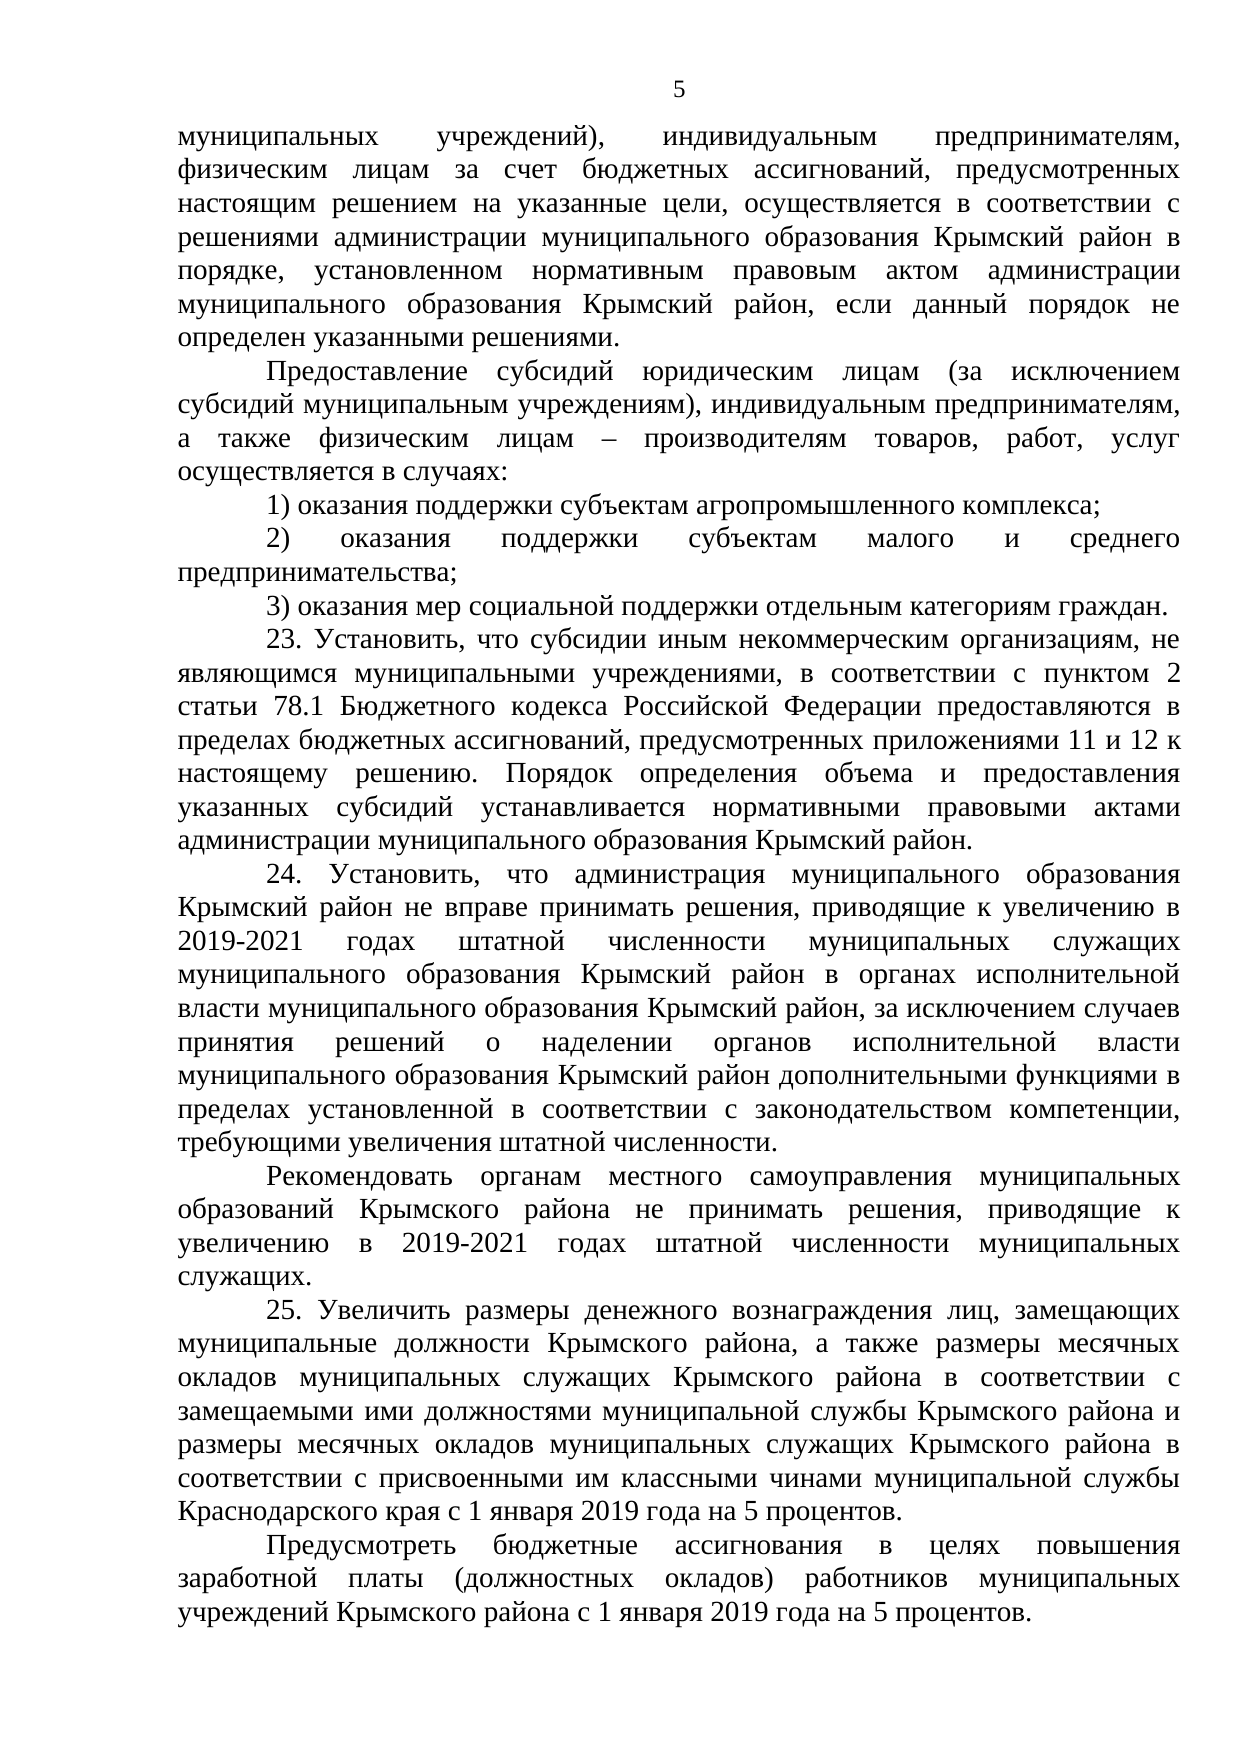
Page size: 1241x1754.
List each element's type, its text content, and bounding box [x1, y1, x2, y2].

text 2) оказания поддержки субъектам малого и среднего предпринимательства; [177, 521, 1181, 588]
text 25. Увеличить размеры денежного вознаграждения лиц, замещающих муниципальные должности Крымского района, а также размеры месячных окладов муниципальных служащих Крымского района в соответствии с замещаемыми ими должностями муниципальной службы Крымского района и размеры месячных окладов муниципальных служащих Крымского района в соответствии с присвоенными им классными чинами муниципальной службы Краснодарского края с 1 января 2019 года на 5 процентов. [177, 1292, 1181, 1527]
text 24. Установить, что администрация муниципального образования Крымский район не вправе принимать решения, приводящие к увеличению в 2019-2021 годах штатной численности муниципальных служащих муниципального образования Крымский район в органах исполнительной власти муниципального образования Крымский район, за исключением случаев принятия решений о наделении органов исполнительной власти муниципального образования Крымский район дополнительными функциями в пределах установленной в соответствии с законодательством компетенции, требующими увеличения штатной численности. [177, 856, 1181, 1158]
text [177, 118, 1181, 353]
text Рекомендовать органам местного самоуправления муниципальных образований Крымского района не принимать решения, приводящие к увеличению в 2019-2021 годах штатной численности муниципальных служащих. [177, 1158, 1181, 1292]
text 1) оказания поддержки субъектам агропромышленного комплекса; [177, 487, 1181, 521]
text Предоставление субсидий юридическим лицам (за исключением субсидий муниципальным учреждениям), индивидуальным предпринимателям, а также физическим лицам – производителям товаров, работ, услуг осуществляется в случаях: [177, 353, 1181, 487]
text Предусмотреть бюджетные ассигнования в целях повышения заработной платы (должностных окладов) работников муниципальных учреждений Крымского района с 1 января 2019 года на 5 процентов. [177, 1527, 1181, 1627]
text 3) оказания мер социальной поддержки отдельным категориям граждан. [177, 588, 1181, 621]
text 23. Установить, что субсидии иным некоммерческим организациям, не являющимся муниципальными учреждениями, в соответствии с пунктом 2 статьи 78.1 Бюджетного кодекса Российской Федерации предоставляются в пределах бюджетных ассигнований, предусмотренных приложениями 11 и 12 к настоящему решению. Порядок определения объема и предоставления указанных субсидий устанавливается нормативными правовыми актами администрации муниципального образования Крымский район. [177, 621, 1181, 856]
